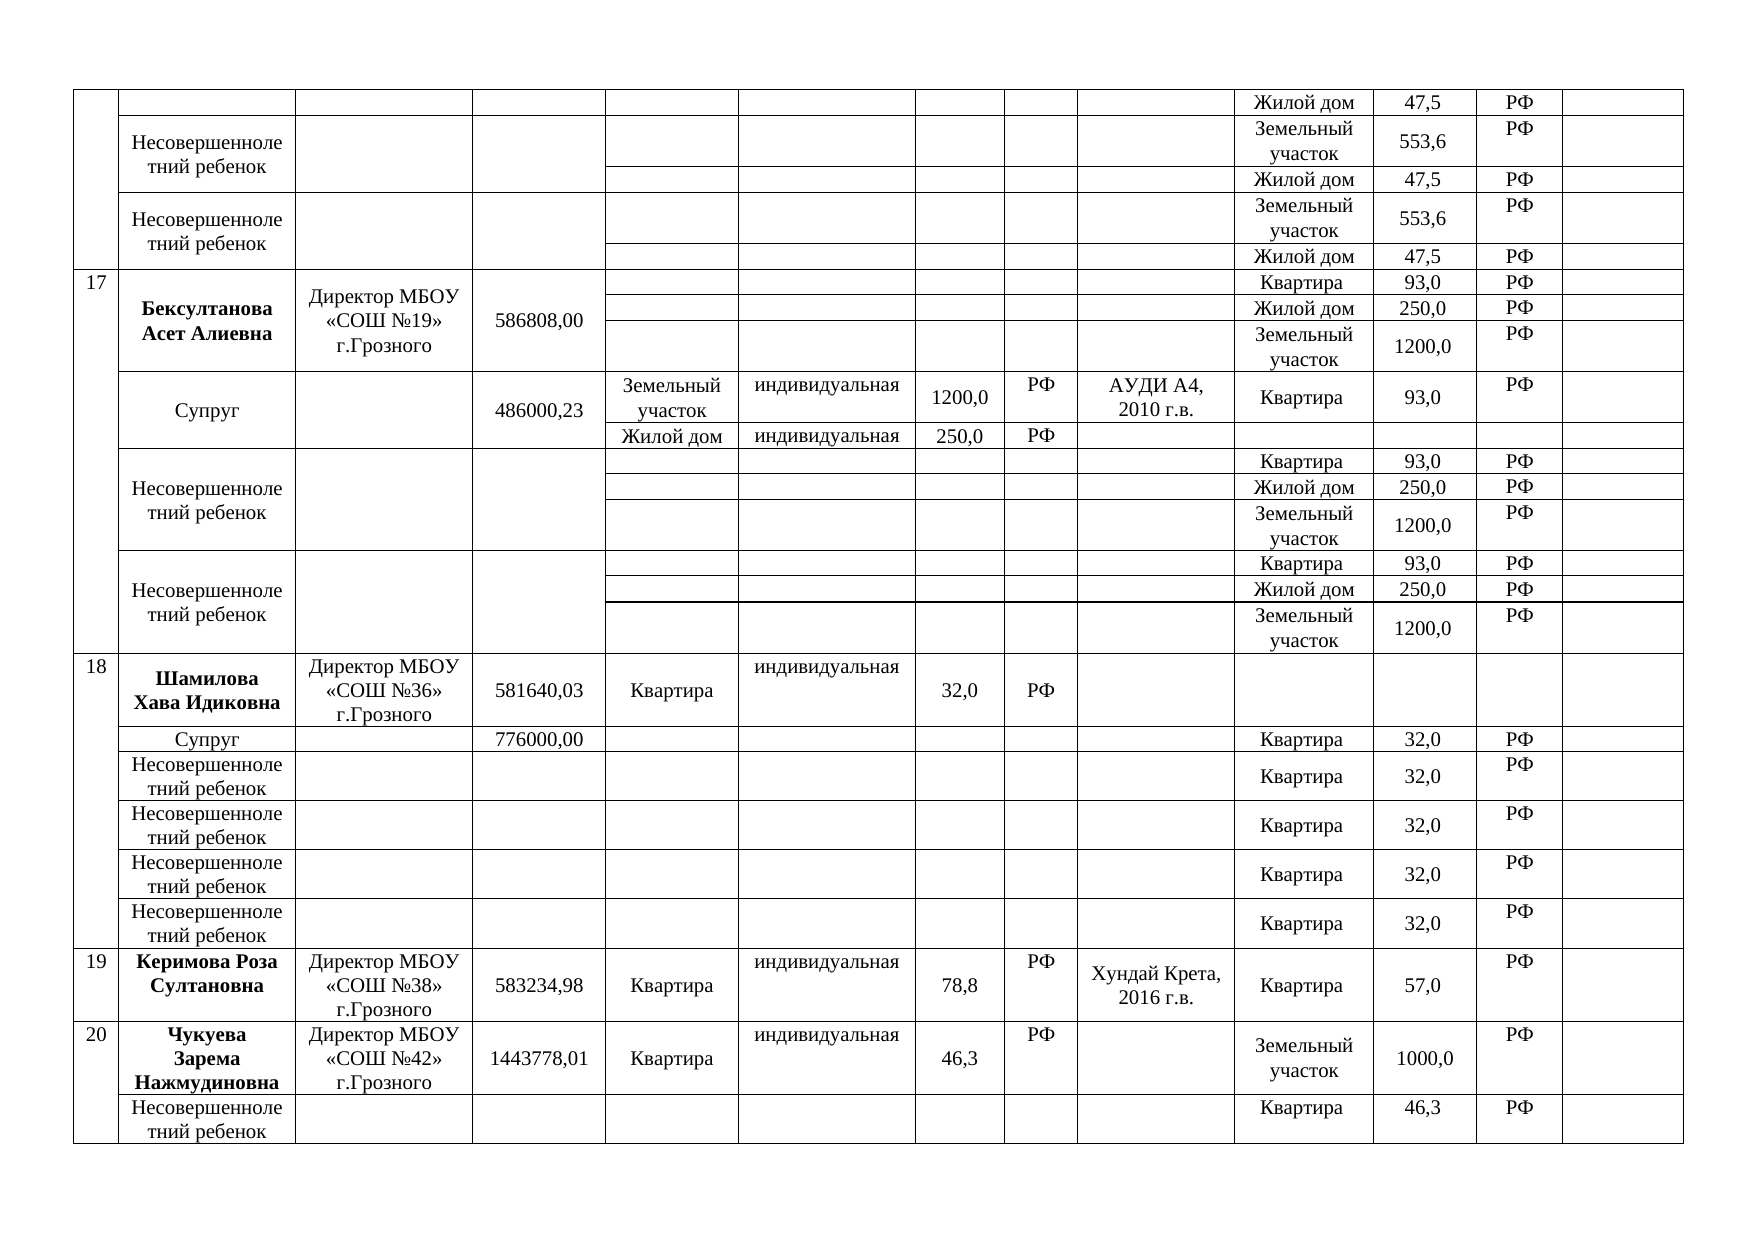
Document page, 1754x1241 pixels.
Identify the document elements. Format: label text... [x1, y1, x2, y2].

table_cell РФ [1477, 116, 1562, 166]
table_cell [1005, 116, 1077, 166]
table_cell [739, 449, 915, 473]
table_cell [606, 193, 738, 243]
table_cell [1078, 167, 1234, 192]
table_cell индивидуальная [739, 372, 915, 422]
table_cell 1200,0 [1374, 500, 1476, 550]
table_cell [606, 449, 738, 473]
table_cell [916, 193, 1004, 243]
table_cell Квартира [1235, 801, 1373, 849]
table_cell [1563, 167, 1683, 192]
table_cell [1235, 654, 1373, 726]
table_cell Директор МБОУ «СОШ №19» г.Грозного [296, 270, 472, 371]
table_cell Супруг [119, 727, 295, 751]
table_cell [606, 899, 738, 947]
table_cell РФ [1477, 801, 1562, 849]
table_cell [1078, 90, 1234, 115]
table_cell Земельный участок [1235, 1022, 1373, 1094]
table_cell [606, 1095, 738, 1143]
table_cell 19 [74, 949, 118, 1021]
table_cell Квартира [1235, 899, 1373, 947]
table_cell 1443778,01 [473, 1022, 605, 1094]
table_cell [1563, 654, 1683, 726]
table_cell [1563, 850, 1683, 898]
table_cell Хундай Крета, 2016 г.в. [1078, 949, 1234, 1021]
table_cell Жилой дом [1235, 474, 1373, 499]
table_cell 47,5 [1374, 244, 1476, 269]
table_cell Жилой дом [1235, 295, 1373, 320]
table_cell РФ [1477, 167, 1562, 192]
table_cell Несовершеннолетний ребенок [119, 193, 295, 269]
table_cell [739, 193, 915, 243]
table_cell [606, 295, 738, 320]
table_cell [473, 193, 605, 269]
table_cell Несовершеннолетний ребенок [119, 449, 295, 550]
table_cell [296, 193, 472, 269]
table_cell [296, 727, 472, 751]
table_cell РФ [1477, 474, 1562, 499]
table_cell Директор МБОУ «СОШ №42» г.Грозного [296, 1022, 472, 1094]
table_cell [1005, 500, 1077, 550]
table_cell [1005, 295, 1077, 320]
table_cell 250,0 [1374, 474, 1476, 499]
table_cell [296, 899, 472, 947]
table_cell [296, 1095, 472, 1143]
table_cell [1005, 90, 1077, 115]
table_cell [473, 449, 605, 550]
table_cell [916, 801, 1004, 849]
table_cell [916, 244, 1004, 269]
table_cell АУДИ А4, 2010 г.в. [1078, 372, 1234, 422]
table_cell [1563, 244, 1683, 269]
table_cell РФ [1477, 850, 1562, 898]
table_cell [606, 576, 738, 601]
table_cell [1078, 654, 1234, 726]
table_cell Несовершеннолетний ребенок [119, 752, 295, 800]
table_cell Директор МБОУ «СОШ №38» г.Грозного [296, 949, 472, 1021]
table_cell [1078, 270, 1234, 294]
table_cell [739, 603, 915, 652]
table_cell [1374, 423, 1476, 448]
table_cell [739, 321, 915, 371]
table_cell [1078, 576, 1234, 601]
table_cell Квартира [1235, 1095, 1373, 1143]
table_cell [916, 727, 1004, 751]
table_cell [916, 321, 1004, 371]
table_cell [1005, 801, 1077, 849]
table_cell 250,0 [916, 423, 1004, 448]
table_cell [1563, 949, 1683, 1021]
table_cell [473, 1095, 605, 1143]
table_cell [1563, 321, 1683, 371]
table_cell [916, 1095, 1004, 1143]
table_cell [1563, 1095, 1683, 1143]
table_cell 32,0 [1374, 727, 1476, 751]
table_cell [296, 551, 472, 652]
table_cell [739, 1095, 915, 1143]
table_cell [1005, 167, 1077, 192]
table_cell [1078, 1022, 1234, 1094]
table_cell РФ [1477, 551, 1562, 575]
table_cell 17 [74, 270, 118, 652]
table_cell РФ [1477, 899, 1562, 947]
table_cell [1078, 116, 1234, 166]
table_cell [1477, 654, 1562, 726]
table_cell Квартира [1235, 270, 1373, 294]
table_cell Квартира [1235, 949, 1373, 1021]
table_cell [1563, 603, 1683, 652]
table_cell Супруг [119, 372, 295, 448]
table_cell [739, 116, 915, 166]
table_cell [916, 167, 1004, 192]
table_cell [916, 603, 1004, 652]
table_cell 486000,23 [473, 372, 605, 448]
table_cell [1078, 603, 1234, 652]
table_cell [1005, 752, 1077, 800]
table_cell [1078, 423, 1234, 448]
table_cell 553,6 [1374, 193, 1476, 243]
table_cell 46,3 [916, 1022, 1004, 1094]
table_cell [916, 899, 1004, 947]
table_cell [1078, 752, 1234, 800]
table_cell [296, 752, 472, 800]
table_cell [916, 295, 1004, 320]
table_cell Бексултанова Асет Алиевна [119, 270, 295, 371]
table_cell [473, 899, 605, 947]
table_cell [1374, 654, 1476, 726]
table_cell [1078, 801, 1234, 849]
table_cell 93,0 [1374, 372, 1476, 422]
table_cell [473, 801, 605, 849]
table_cell [1005, 193, 1077, 243]
table_cell [739, 500, 915, 550]
table_cell [1005, 727, 1077, 751]
table_cell 32,0 [1374, 752, 1476, 800]
table_cell 32,0 [1374, 850, 1476, 898]
table_cell индивидуальная [739, 1022, 915, 1094]
table_cell Квартира [606, 949, 738, 1021]
table_cell [1005, 449, 1077, 473]
table_cell РФ [1005, 949, 1077, 1021]
table_cell Квартира [1235, 449, 1373, 473]
table_cell [916, 576, 1004, 601]
table_cell [1563, 295, 1683, 320]
table_cell [606, 167, 738, 192]
table_cell РФ [1477, 727, 1562, 751]
table_cell РФ [1477, 576, 1562, 601]
table_cell индивидуальная [739, 949, 915, 1021]
table_cell [739, 270, 915, 294]
table_cell Земельный участок [1235, 500, 1373, 550]
table_cell Квартира [1235, 551, 1373, 575]
table_cell 47,5 [1374, 167, 1476, 192]
table_cell [916, 449, 1004, 473]
table_cell 1200,0 [916, 372, 1004, 422]
table_cell РФ [1005, 372, 1077, 422]
table_cell РФ [1477, 1095, 1562, 1143]
table_cell [916, 90, 1004, 115]
table_cell [1235, 423, 1373, 448]
table_cell [916, 850, 1004, 898]
table_cell Несовершеннолетний ребенок [119, 801, 295, 849]
table_cell [1078, 321, 1234, 371]
table_cell [1563, 576, 1683, 601]
table_cell [1563, 193, 1683, 243]
table_cell РФ [1477, 1022, 1562, 1094]
table_cell 1200,0 [1374, 603, 1476, 652]
table_cell РФ [1005, 423, 1077, 448]
table_cell [296, 449, 472, 550]
table_cell [606, 752, 738, 800]
table_cell Земельный участок [606, 372, 738, 422]
table_cell 583234,98 [473, 949, 605, 1021]
table_cell [739, 551, 915, 575]
table_cell [1005, 244, 1077, 269]
table_cell [739, 899, 915, 947]
table_cell [473, 850, 605, 898]
table_cell [1078, 727, 1234, 751]
table_cell [1005, 474, 1077, 499]
table_cell [1078, 899, 1234, 947]
table_cell РФ [1005, 654, 1077, 726]
table_cell [916, 500, 1004, 550]
table_cell РФ [1477, 449, 1562, 473]
table_cell 20 [74, 1022, 118, 1143]
table_cell [296, 850, 472, 898]
table_cell [606, 801, 738, 849]
table_cell [1563, 449, 1683, 473]
table_cell Жилой дом [606, 423, 738, 448]
table_cell 57,0 [1374, 949, 1476, 1021]
table_cell [916, 474, 1004, 499]
table_cell [473, 116, 605, 192]
table_cell 776000,00 [473, 727, 605, 751]
table_cell 93,0 [1374, 551, 1476, 575]
table_cell РФ [1477, 193, 1562, 243]
table_cell РФ [1477, 295, 1562, 320]
table_cell [1078, 295, 1234, 320]
table_cell 250,0 [1374, 576, 1476, 601]
table_cell [916, 551, 1004, 575]
table_cell РФ [1005, 1022, 1077, 1094]
table_cell [1078, 474, 1234, 499]
table_cell Несовершеннолетний ребенок [119, 116, 295, 192]
table_cell [1563, 1022, 1683, 1094]
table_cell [119, 90, 295, 115]
table_cell индивидуальная [739, 423, 915, 448]
table_cell [1563, 423, 1683, 448]
table_cell [1005, 603, 1077, 652]
table_cell [1078, 244, 1234, 269]
table_cell РФ [1477, 90, 1562, 115]
table_cell Несовершеннолетний ребенок [119, 850, 295, 898]
table_cell [606, 603, 738, 652]
table_cell 1200,0 [1374, 321, 1476, 371]
table_cell 32,0 [1374, 899, 1476, 947]
table_cell [916, 752, 1004, 800]
table_cell [606, 727, 738, 751]
table_cell [1477, 423, 1562, 448]
table_cell [1005, 850, 1077, 898]
table_cell [1563, 551, 1683, 575]
table_cell Земельный участок [1235, 193, 1373, 243]
table_cell [1563, 90, 1683, 115]
table_cell [606, 474, 738, 499]
table_cell [606, 850, 738, 898]
table_cell РФ [1477, 270, 1562, 294]
table_cell [739, 295, 915, 320]
table_cell [1563, 899, 1683, 947]
table_cell 18 [74, 654, 118, 947]
table_cell [606, 244, 738, 269]
table_cell [1563, 752, 1683, 800]
table_cell РФ [1477, 321, 1562, 371]
table_cell Квартира [1235, 727, 1373, 751]
table_cell [606, 321, 738, 371]
table_cell [1563, 270, 1683, 294]
table_cell [1078, 850, 1234, 898]
table_cell 250,0 [1374, 295, 1476, 320]
table_cell [916, 270, 1004, 294]
table_cell Жилой дом [1235, 244, 1373, 269]
table_cell РФ [1477, 500, 1562, 550]
table_cell [473, 752, 605, 800]
table_cell [739, 244, 915, 269]
table_cell [1078, 449, 1234, 473]
table_cell [296, 116, 472, 192]
table_cell Чукуева Зарема Нажмудиновна [119, 1022, 295, 1094]
table_cell [1563, 372, 1683, 422]
table_cell [1005, 270, 1077, 294]
table_cell [1078, 500, 1234, 550]
table_cell [606, 500, 738, 550]
table_cell [739, 474, 915, 499]
table_cell 32,0 [916, 654, 1004, 726]
table_cell [1078, 1095, 1234, 1143]
table_cell 586808,00 [473, 270, 605, 371]
table_cell Несовершеннолетний ребенок [119, 899, 295, 947]
table_cell [916, 116, 1004, 166]
table_cell Несовершеннолетний ребенок [119, 551, 295, 652]
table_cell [119, 1095, 295, 1143]
table_cell 581640,03 [473, 654, 605, 726]
table_cell [739, 727, 915, 751]
table_cell Земельный участок [1235, 603, 1373, 652]
table_cell 32,0 [1374, 801, 1476, 849]
table_cell [739, 576, 915, 601]
table_cell Земельный участок [1235, 116, 1373, 166]
table_cell [296, 90, 472, 115]
table_cell [606, 90, 738, 115]
table_cell [473, 90, 605, 115]
table_cell [296, 372, 472, 448]
table_cell Жилой дом [1235, 576, 1373, 601]
table_cell [1078, 551, 1234, 575]
table_cell [739, 850, 915, 898]
table_cell Шамилова Хава Идиковна [119, 654, 295, 726]
table_cell Квартира [606, 1022, 738, 1094]
table_cell 1000,0 [1374, 1022, 1476, 1094]
table_cell [296, 801, 472, 849]
table_cell Жилой дом [1235, 90, 1373, 115]
table_cell [739, 752, 915, 800]
table_cell [739, 90, 915, 115]
table_cell [1563, 500, 1683, 550]
table_cell РФ [1477, 752, 1562, 800]
table_cell [739, 167, 915, 192]
table_cell индивидуальная [739, 654, 915, 726]
table_cell [606, 551, 738, 575]
table_cell Квартира [1235, 372, 1373, 422]
table_cell [1005, 551, 1077, 575]
table_cell [1005, 899, 1077, 947]
table_cell [1005, 321, 1077, 371]
table_cell [1005, 576, 1077, 601]
table_cell [739, 801, 915, 849]
table_cell РФ [1477, 949, 1562, 1021]
table_cell [1563, 801, 1683, 849]
table_cell [473, 551, 605, 652]
table_cell 78,8 [916, 949, 1004, 1021]
table_cell [606, 270, 738, 294]
table_cell 93,0 [1374, 270, 1476, 294]
table_cell [1563, 474, 1683, 499]
table_cell Керимова Роза Султановна [119, 949, 295, 1021]
table_cell РФ [1477, 244, 1562, 269]
table_cell Квартира [1235, 752, 1373, 800]
table_cell [606, 116, 738, 166]
table_cell 553,6 [1374, 116, 1476, 166]
table_cell [1563, 727, 1683, 751]
table_cell 47,5 [1374, 90, 1476, 115]
table_cell [1563, 116, 1683, 166]
table_cell РФ [1477, 603, 1562, 652]
table_cell РФ [1477, 372, 1562, 422]
table_cell Директор МБОУ «СОШ №36» г.Грозного [296, 654, 472, 726]
table_cell Земельный участок [1235, 321, 1373, 371]
table_cell Жилой дом [1235, 167, 1373, 192]
table_cell [1078, 193, 1234, 243]
table_cell 93,0 [1374, 449, 1476, 473]
table_cell 46,3 [1374, 1095, 1476, 1143]
table_cell Квартира [1235, 850, 1373, 898]
table_cell [1005, 1095, 1077, 1143]
table_cell Квартира [606, 654, 738, 726]
